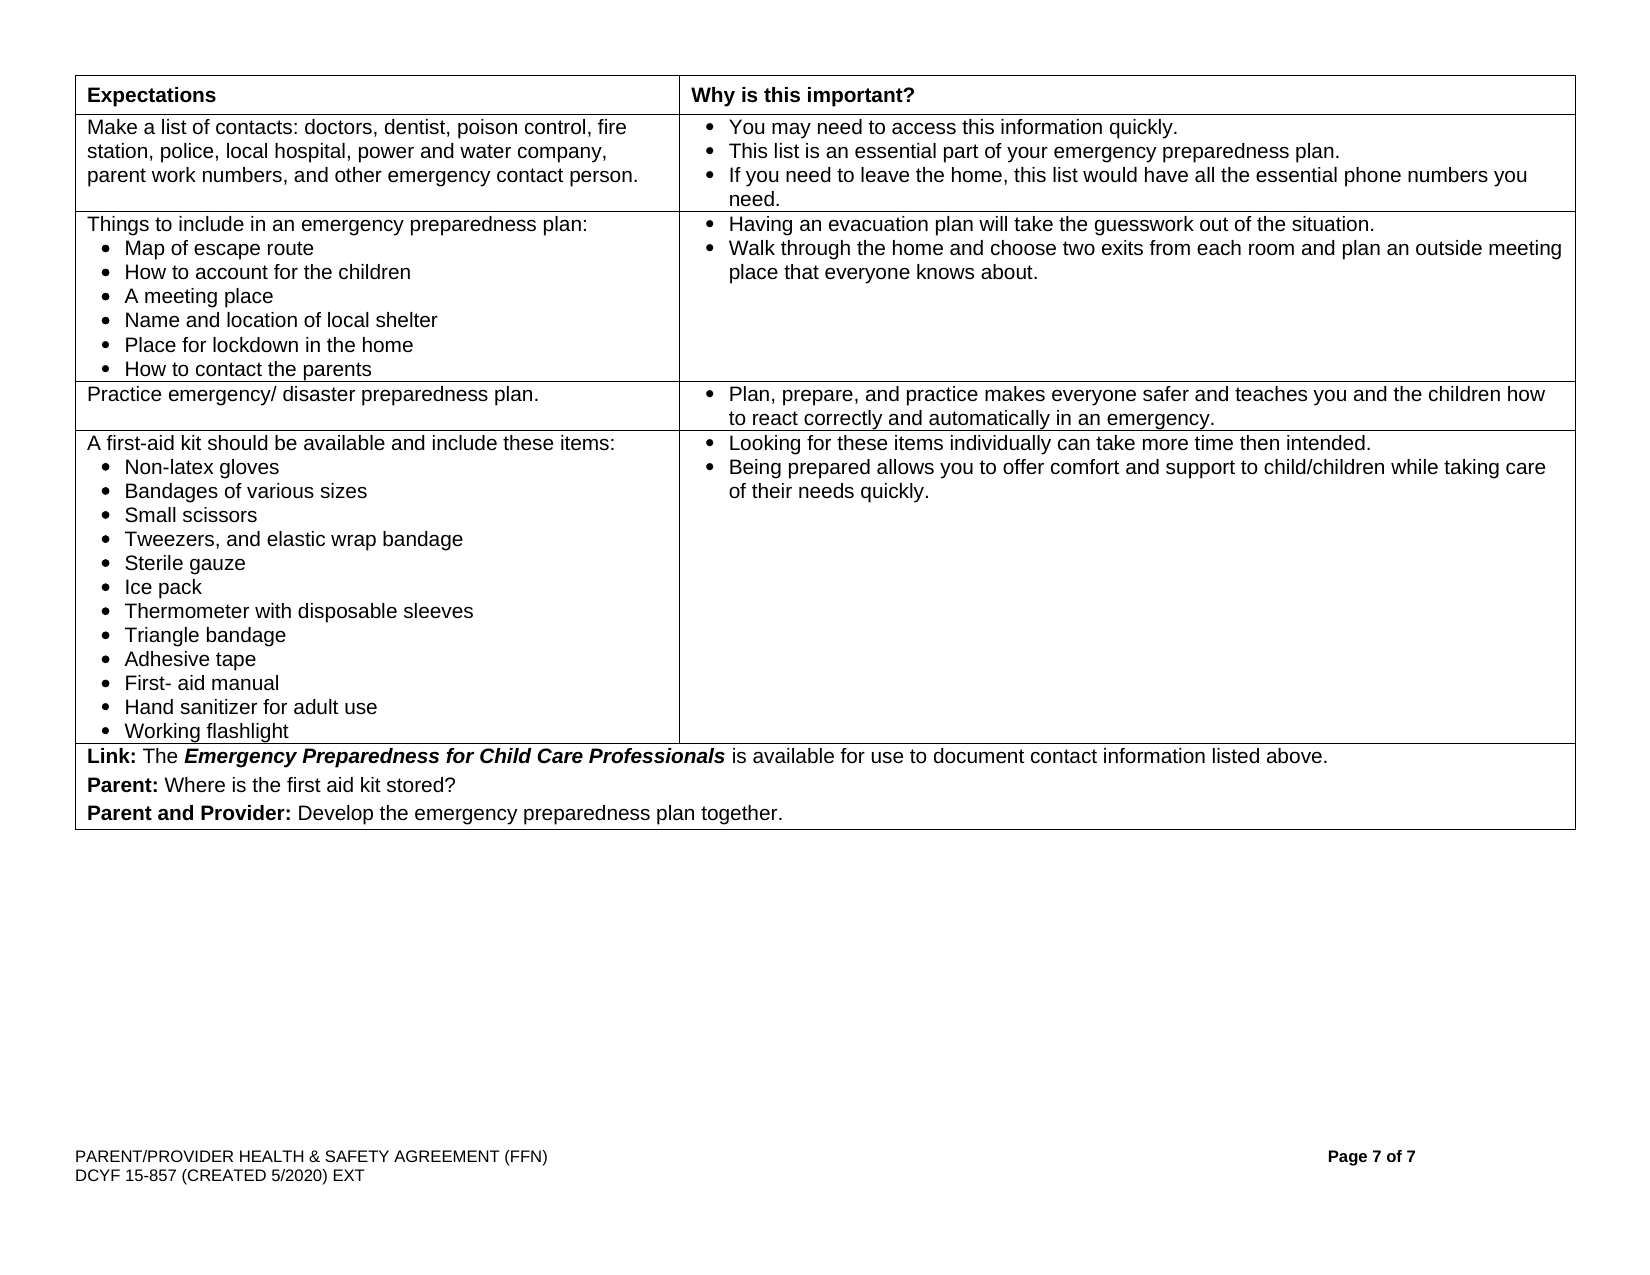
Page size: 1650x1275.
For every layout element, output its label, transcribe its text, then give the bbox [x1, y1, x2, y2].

table_cell Plan, prepare, and practice makes everyone safer and teaches you and the children how to react correctly and automatically in an emergency. [680, 382, 1575, 429]
table_cell Why is this important? [680, 76, 1575, 114]
table_cell Having an evacuation plan will take the guesswork out of the situation. Walk through the home and choose two exits from each room and plan an outside meeting place that everyone knows about. [680, 212, 1575, 381]
table_cell Link: The Emergency Preparedness for Child Care Professionals is available for use to document contact information listed above. Parent: Where is the first aid kit stored? Parent and Provider: Develop the emergency preparedness plan together. [76, 744, 1575, 829]
table_cell Expectations [76, 76, 679, 114]
table_cell You may need to access this information quickly. This list is an essential part of your emergency preparedness plan. If you need to leave the home, this list would have all the essential phone numbers you need. [680, 115, 1575, 211]
table_cell Things to include in an emergency preparedness plan: Map of escape route How to account for the children A meeting place Name and location of local shelter Place for lockdown in the home How to contact the parents [76, 212, 679, 381]
table_cell Make a list of contacts: doctors, dentist, poison control, fire station, police, local hospital, power and water company, parent work numbers, and other emergency contact person. [76, 115, 679, 211]
table_cell A first-aid kit should be available and include these items: Non-latex gloves Bandages of various sizes Small scissors Tweezers, and elastic wrap bandage Sterile gauze Ice pack Thermometer with disposable sleeves Triangle bandage Adhesive tape First- aid manual Hand sanitizer for adult use Working flashlight [76, 431, 679, 743]
table_cell Looking for these items individually can take more time then intended. Being prepared allows you to offer comfort and support to child/children while taking care of their needs quickly. [680, 431, 1575, 743]
table_cell Practice emergency/ disaster preparedness plan. [76, 382, 679, 429]
